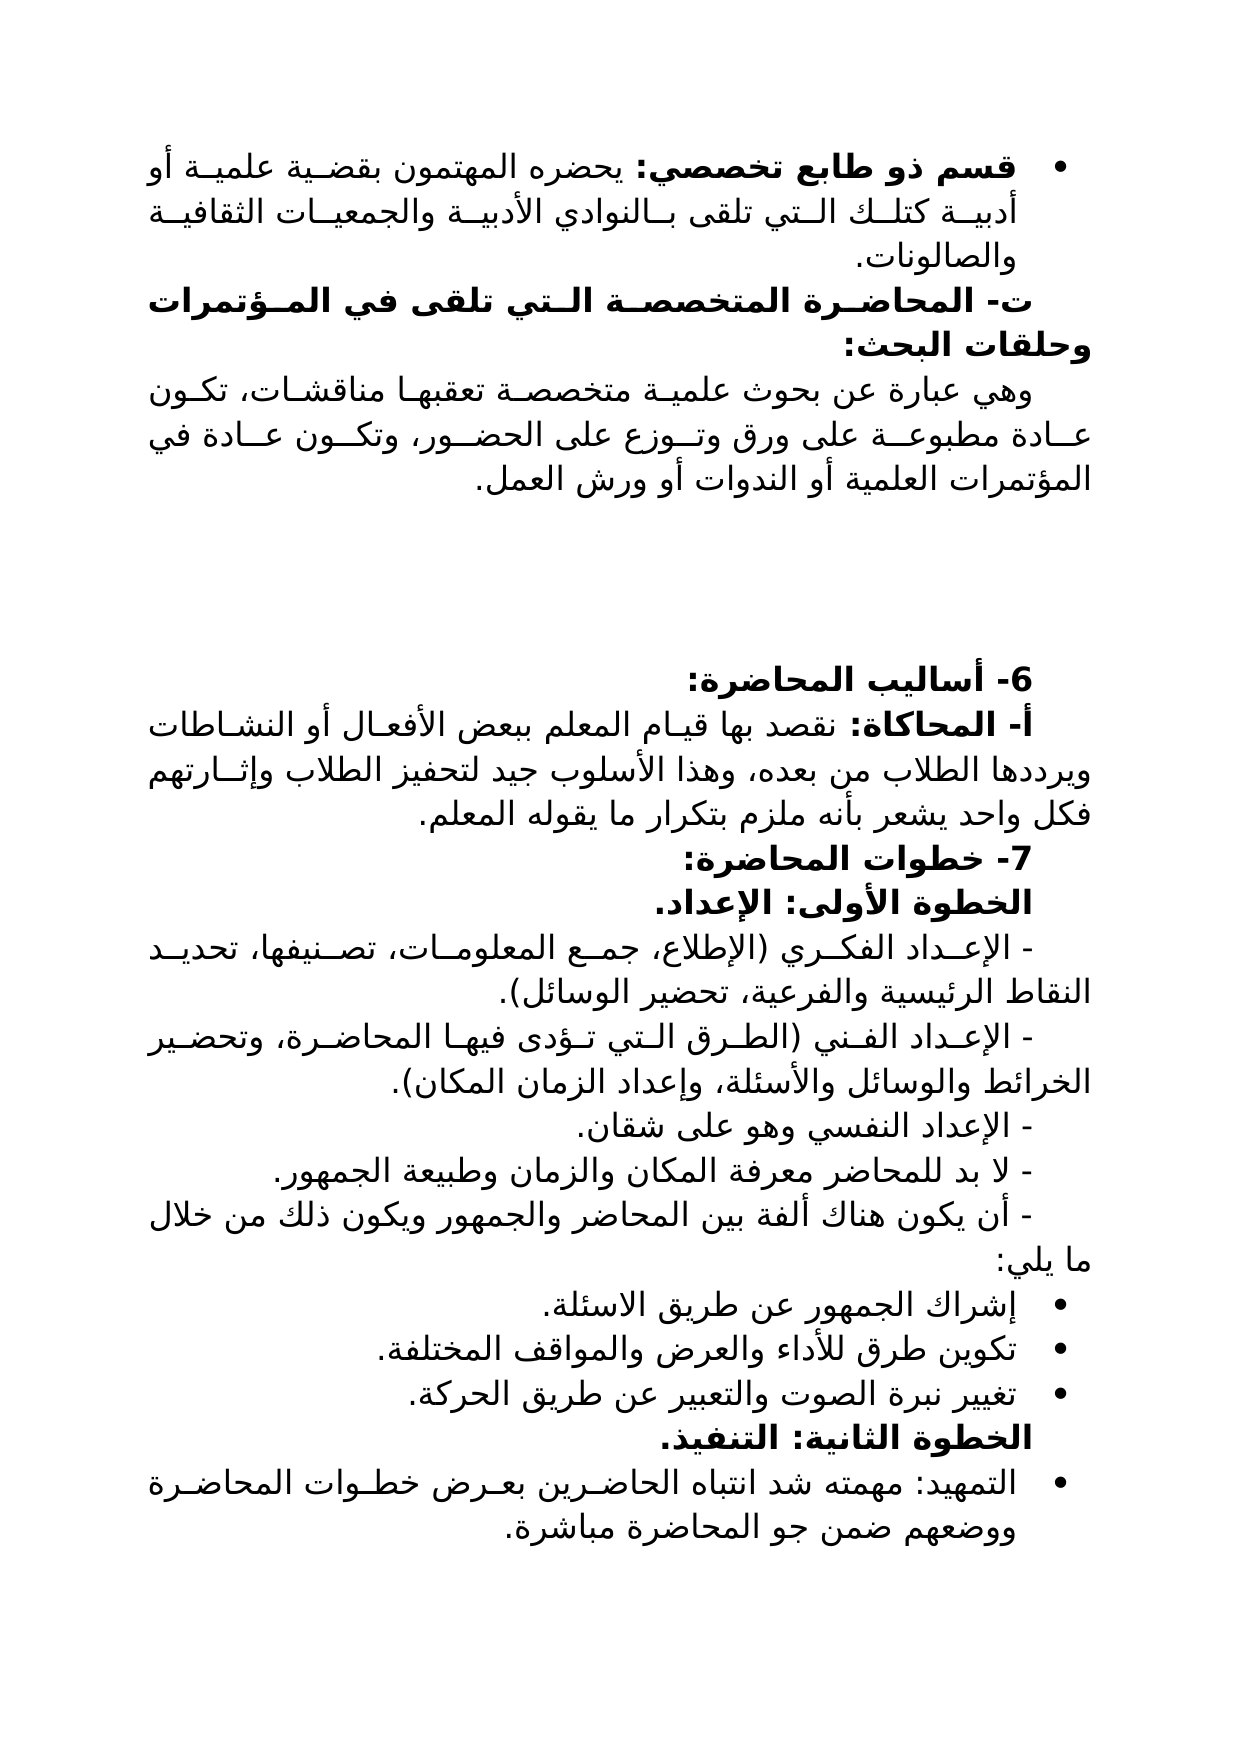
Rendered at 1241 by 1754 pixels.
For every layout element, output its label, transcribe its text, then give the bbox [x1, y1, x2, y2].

text وهي عبارة عن بحوث علمية متخصصة تعقبها مناقشات، تكون عادة مطبوعة على ورق وتوزع على الحضور، وتكون عادة في المؤتمرات العلمية أو الندوات أو ورش العمل. [148, 371, 1093, 498]
list إشراك الجمهور عن طريق الاسئلة. [148, 1285, 1055, 1324]
text - لا بد للمحاضر معرفة المكان والزمان وطبيعة الجمهور. [148, 1151, 1093, 1190]
list تغيير نبرة الصوت والتعبير عن طريق الحركة. [148, 1374, 1055, 1413]
text ت- المحاضرة المتخصصة التي تلقى في المؤتمرات وحلقات البحث: [148, 281, 1093, 365]
text - الإعداد الفني (الطرق التي تؤدى فيها المحاضرة، وتحضير الخرائط والوسائل والأسئلة، وإعداد الزمان المكان). [148, 1017, 1093, 1101]
text الخطوة الأولى: الإعداد. [148, 884, 1093, 923]
text أ- المحاكاة: نقصد بها قيام المعلم ببعض الأفعال أو النشاطات ويرددها الطلاب من بعده، وهذا الأسلوب جيد لتحفيز الطلاب وإثارتهم فكل واحد يشعر بأنه ملزم بتكرار ما يقوله المعلم. [148, 705, 1093, 833]
list التمهيد: مهمته شد انتباه الحاضرين بعرض خطوات المحاضرة ووضعهم ضمن جو المحاضرة مباشرة. [148, 1463, 1055, 1547]
text - الإعداد النفسي وهو على شقان. [148, 1107, 1093, 1146]
text - أن يكون هناك ألفة بين المحاضر والجمهور ويكون ذلك من خلال ما يلي: [148, 1196, 1093, 1279]
text - الإعداد الفكري (الإطلاع، جمع المعلومات، تصنيفها، تحديد النقاط الرئيسية والفرعية، تحضير الوسائل). [148, 928, 1093, 1012]
list تكوين طرق للأداء والعرض والمواقف المختلفة. [148, 1329, 1055, 1368]
list قسم ذو طابع تخصصي: يحضره المهتمون بقضية علمية أو أدبية كتلك التي تلقى بالنوادي الأدبية والجمعيات الثقافية والصالونات. [148, 148, 1055, 276]
text 7- خطوات المحاضرة: [148, 839, 1093, 878]
text الخطوة الثانية: التنفيذ. [148, 1419, 1093, 1458]
text 6- أساليب المحاضرة: [148, 661, 1093, 700]
